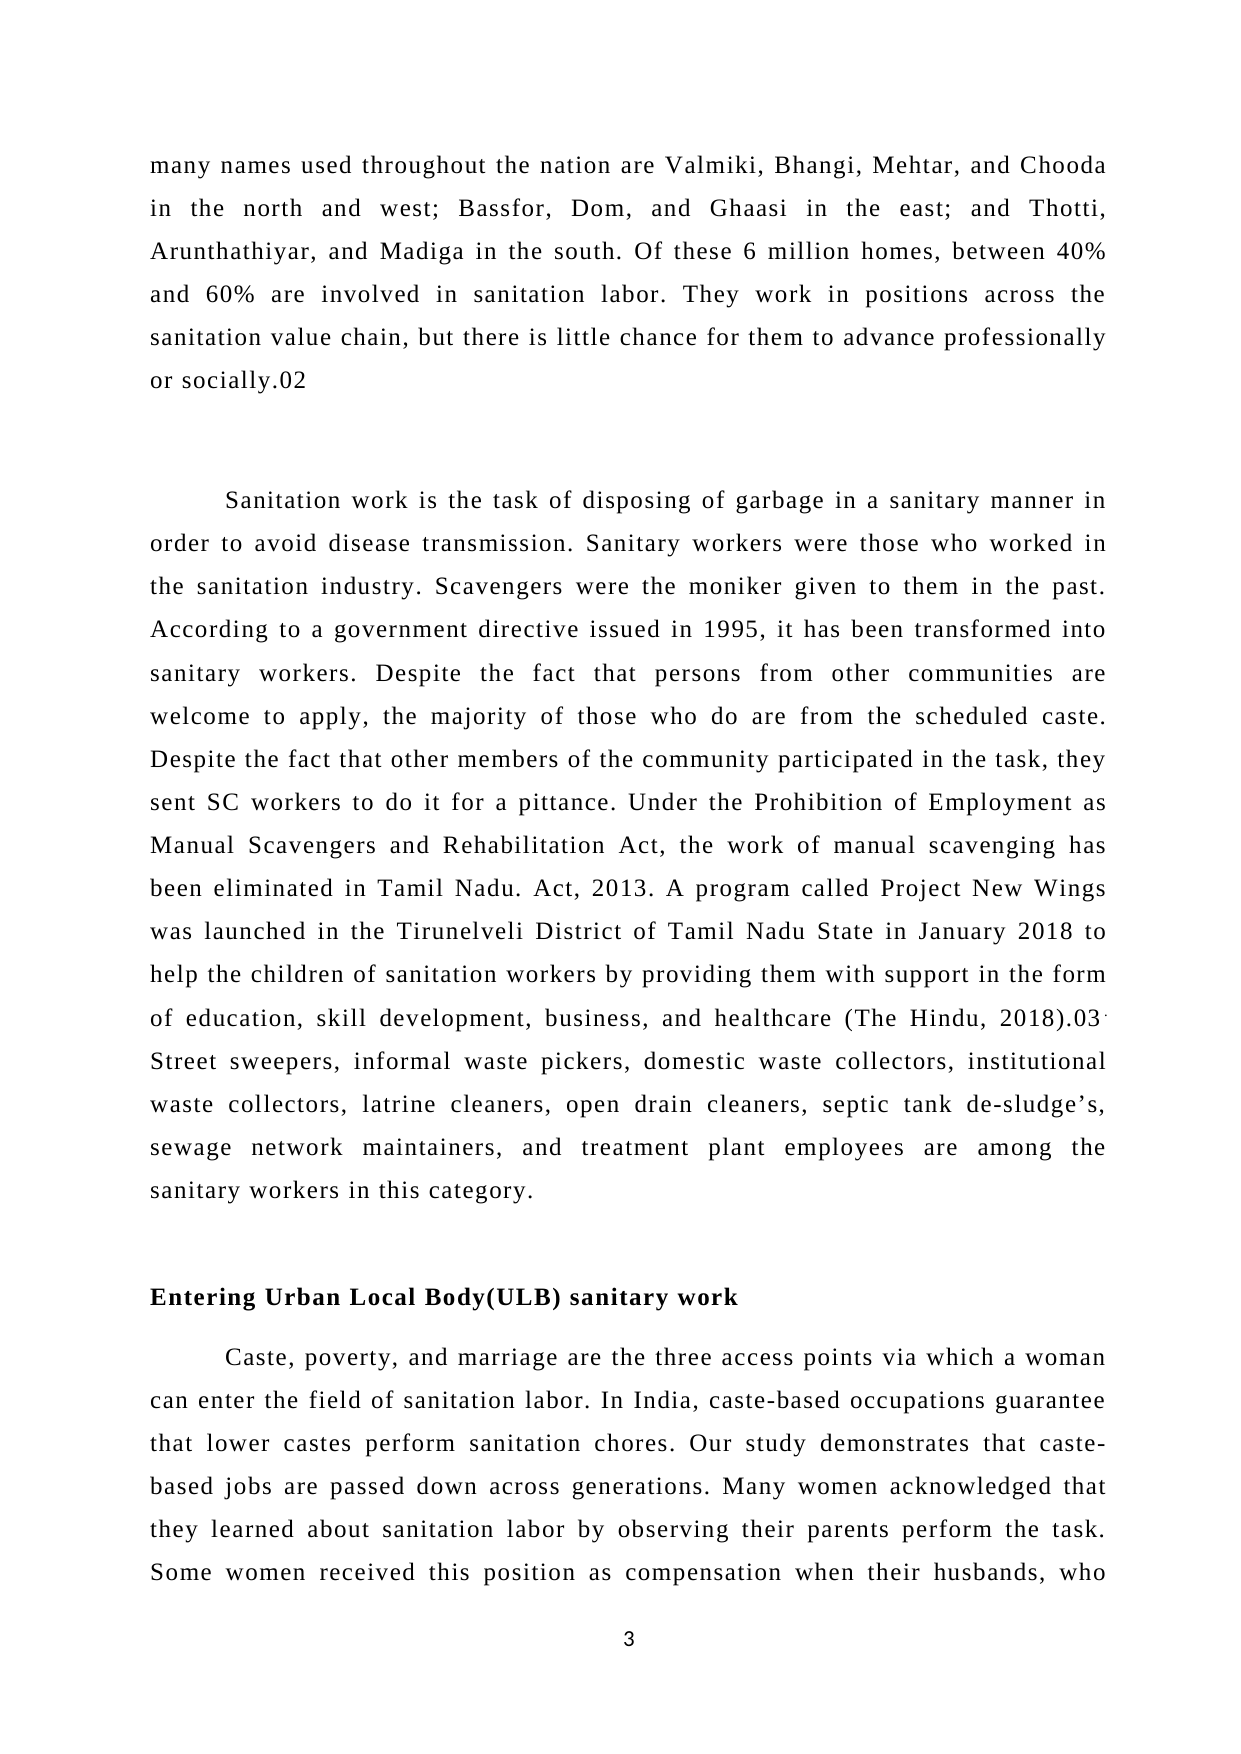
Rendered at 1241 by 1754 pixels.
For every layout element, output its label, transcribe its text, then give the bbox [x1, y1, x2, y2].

subtitle Entering Urban Local Body(ULB) sanitary work [150, 1282, 1107, 1311]
subtitle Sanitation work is the task of disposing of garbage in a sanitary manner in order to avoid disease transmission. Sanitary workers were those who worked in the sanitation industry. Scavengers were the moniker given to them in the past. According to a government directive issued in 1995, it has been transformed into sanitary workers. Despite the fact that persons from other communities are welcome to apply, the majority of those who do are from the scheduled caste. Despite the fact that other members of the community participated in the task, they sent SC workers to do it for a pittance. Under the Prohibition of Employment as Manual Scavengers and Rehabilitation Act, the work of manual scavenging has been eliminated in Tamil Nadu. Act, 2013. A program called Project New Wings was launched in the Tirunelveli District of Tamil Nadu State in January 2018 to help the children of sanitation workers by providing them with support in the form of education, skill development, business, and healthcare (The Hindu, 2018).03. Street sweepers, informal waste pickers, domestic waste collectors, institutional waste collectors, latrine cleaners, open drain cleaners, septic tank de-sludge’s, sewage network maintainers, and treatment plant employees are among the sanitary workers in this category. [150, 485, 1107, 1204]
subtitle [150, 150, 1107, 394]
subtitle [150, 1342, 1107, 1586]
